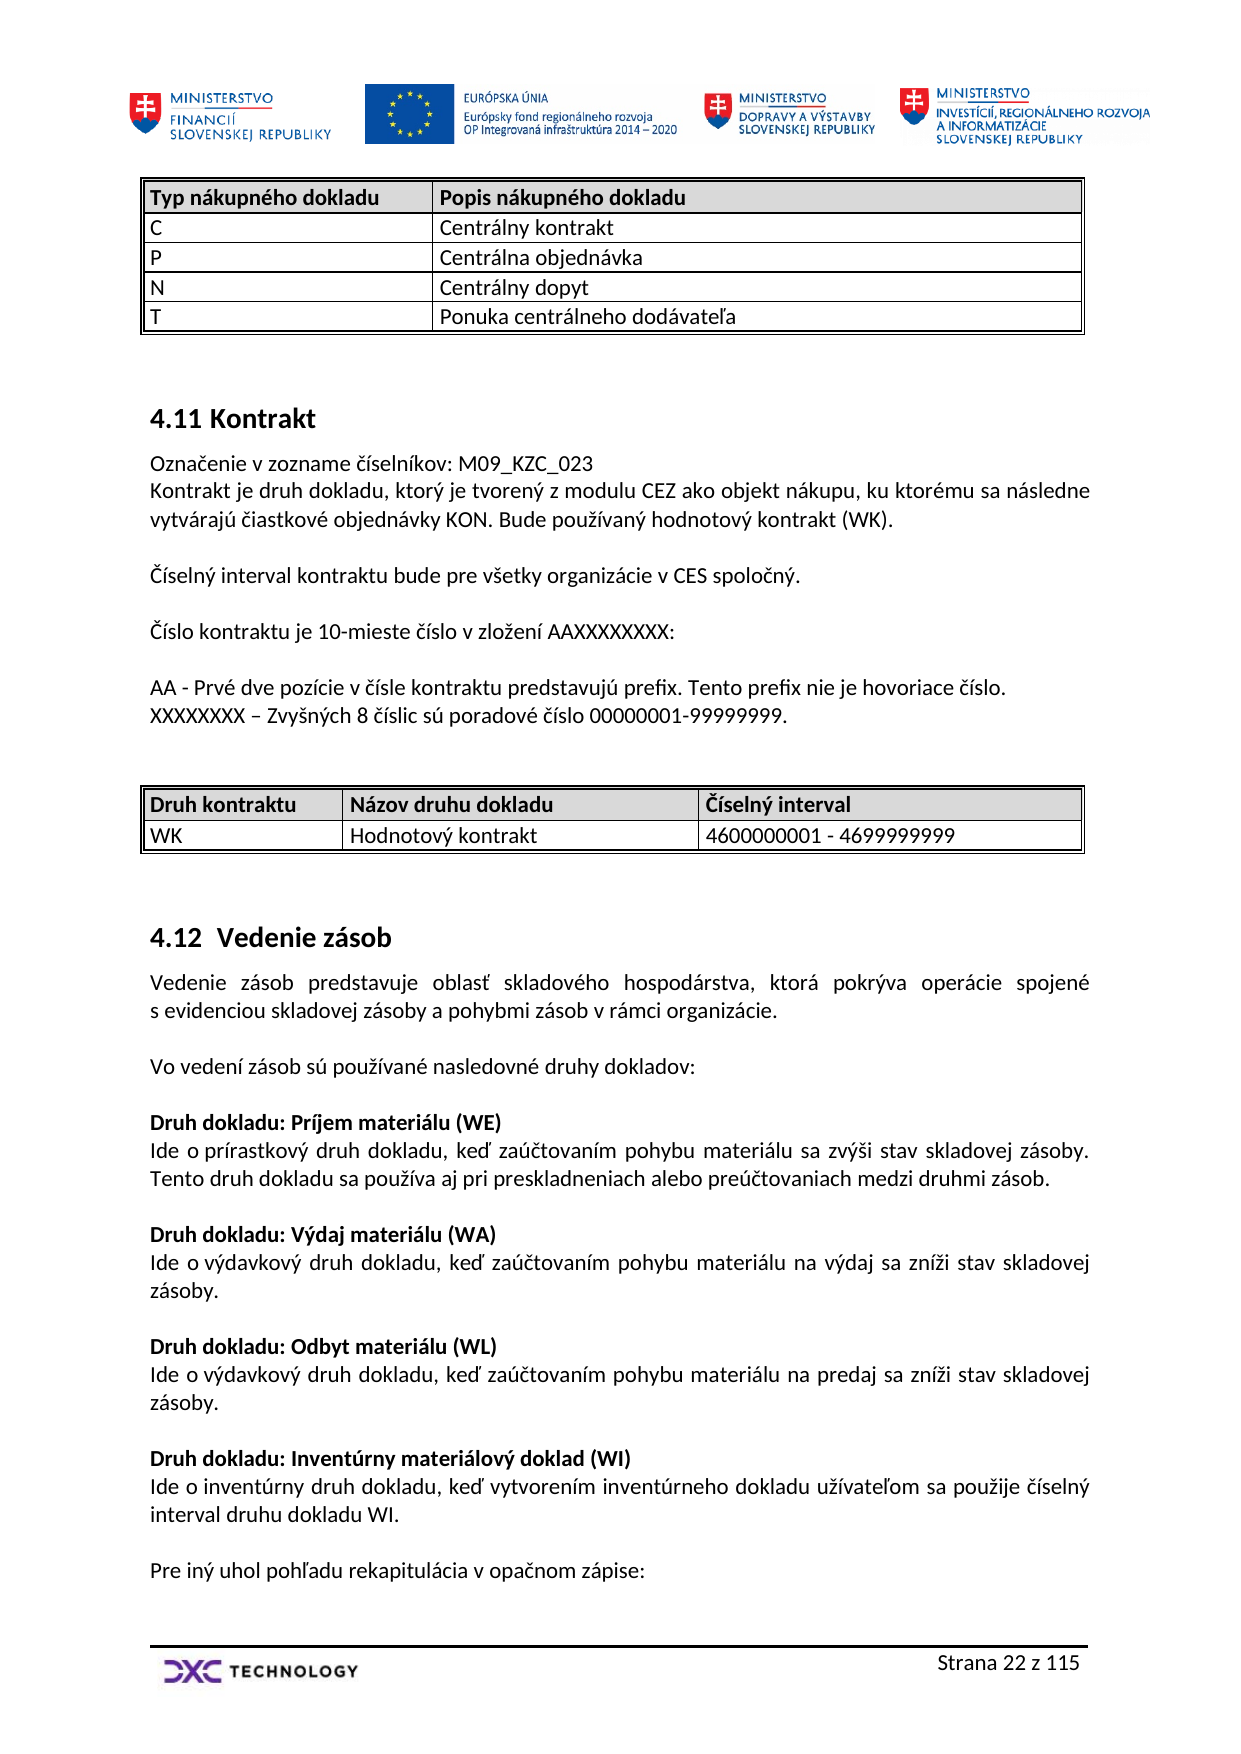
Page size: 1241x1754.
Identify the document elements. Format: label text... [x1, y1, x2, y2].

picture [900, 88, 1150, 146]
picture [129, 93, 331, 142]
text Ide o prírastkový druh dokladu, keď zaúčtovaním pohybu materiálu sa zvýši stav skladovej zásoby. Tento druh dokladu sa používa aj pri preskladneniach alebo preúčtovaniach medzi druhmi zásob. [150, 1136, 1090, 1192]
table_cell Centrálny kontrakt [433, 214, 1081, 242]
table_cell Centrálna objednávka [433, 243, 1081, 271]
table_cell T [145, 302, 432, 330]
text Pre iný uhol pohľadu rekapitulácia v opačnom zápise: [150, 1556, 1090, 1584]
text Ide o výdavkový druh dokladu, keď zaúčtovaním pohybu materiálu na výdaj sa zníži stav skladovej zásoby. [150, 1248, 1090, 1304]
table_cell Hodnotový kontrakt [343, 821, 698, 849]
text Kontrakt je druh dokladu, ktorý je tvorený z modulu CEZ ako objekt nákupu, ku ktorému sa následne vytvárajú čiastkové objednávky KON. Bude používaný hodnotový kontrakt (WK). [150, 477, 1090, 533]
table_cell Centrálny dopyt [433, 273, 1081, 301]
table_cell N [145, 273, 432, 301]
text Číslo kontraktu je 10-mieste číslo v zložení AAXXXXXXXX: [150, 617, 1090, 645]
table_header Číselný interval [699, 790, 1081, 820]
text Vedenie zásob predstavuje oblasť skladového hospodárstva, ktorá pokrýva operácie spojené s evidenciou skladovej zásoby a pohybmi zásob v rámci organizácie. [150, 968, 1090, 1024]
picture [157, 1648, 373, 1697]
picture [365, 84, 875, 144]
subtitle Vedenie zásob [150, 919, 1090, 955]
table_cell P [145, 243, 432, 271]
text Druh dokladu: Odbyt materiálu (WL) [150, 1332, 1090, 1360]
table_cell Ponuka centrálneho dodávateľa [433, 302, 1081, 330]
text Označenie v zozname číselníkov: M09_KZC_023 [150, 449, 1090, 477]
table_cell WK [145, 821, 342, 849]
text Druh dokladu: Príjem materiálu (WE) [150, 1108, 1090, 1136]
table_header Názov druhu dokladu [343, 790, 698, 820]
table_header Typ nákupného dokladu [145, 182, 432, 212]
text Ide o výdavkový druh dokladu, keď zaúčtovaním pohybu materiálu na predaj sa zníži stav skladovej zásoby. [150, 1360, 1090, 1416]
text AA - Prvé dve pozície v čísle kontraktu predstavujú prefix. Tento prefix nie je hovoriace číslo. [150, 673, 1090, 701]
text Druh dokladu: Výdaj materiálu (WA) [150, 1220, 1090, 1248]
table_cell C [145, 214, 432, 242]
text Ide o inventúrny druh dokladu, keď vytvorením inventúrneho dokladu užívateľom sa použije číselný interval druhu dokladu WI. [150, 1472, 1090, 1528]
text Vo vedení zásob sú používané nasledovné druhy dokladov: [150, 1052, 1090, 1080]
text XXXXXXXX – Zvyšných 8 číslic sú poradové číslo 00000001-99999999. [150, 701, 1090, 729]
text Druh dokladu: Inventúrny materiálový doklad (WI) [150, 1444, 1090, 1472]
subtitle Kontrakt [150, 401, 1090, 436]
table_header Druh kontraktu [145, 790, 342, 820]
table_cell 4600000001 - 4699999999 [699, 821, 1081, 849]
table_header Popis nákupného dokladu [433, 182, 1081, 212]
text Číselný interval kontraktu bude pre všetky organizácie v CES spoločný. [150, 561, 1090, 589]
